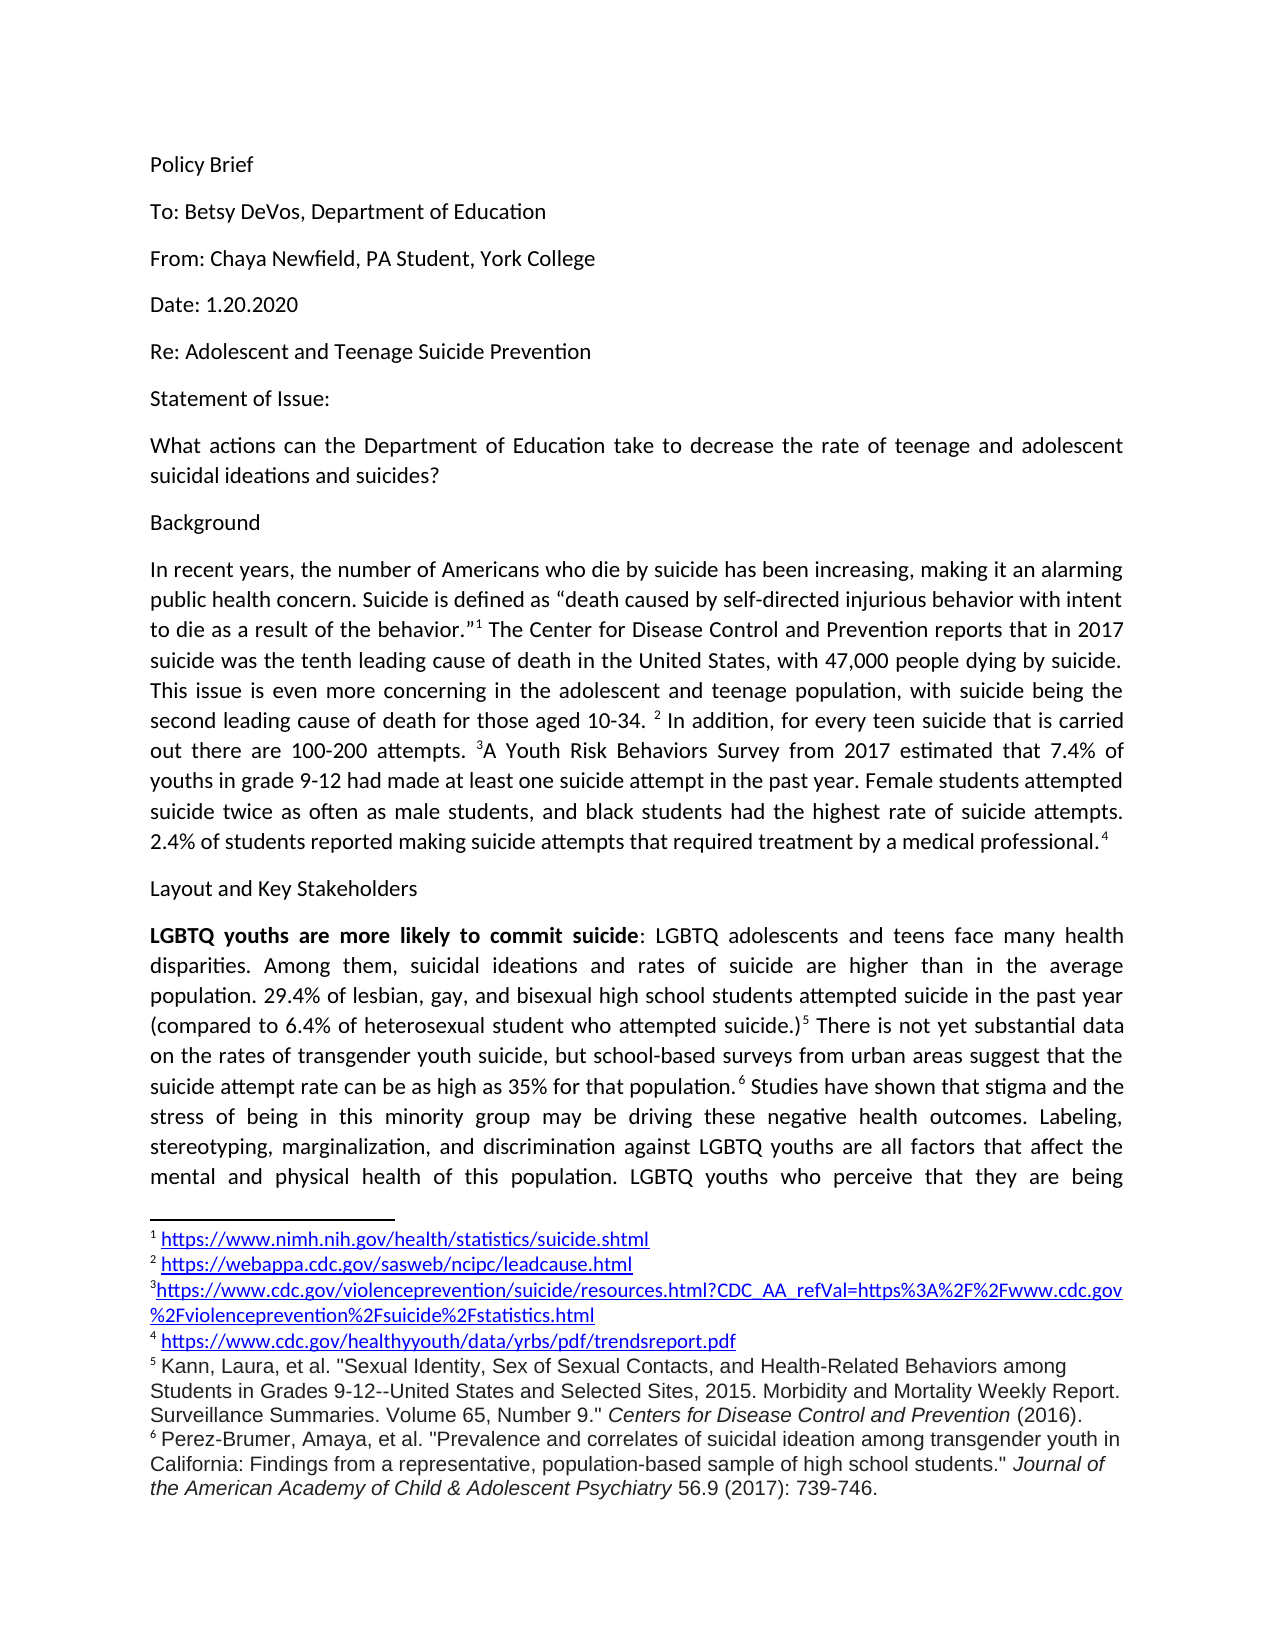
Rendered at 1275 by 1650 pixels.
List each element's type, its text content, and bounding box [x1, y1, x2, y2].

text What actions can the Department of Education take to decrease the rate of teenage and adolescent suicidal ideations and suicides? [150, 431, 1125, 489]
text Re: Adolescent and Teenage Suicide Prevention [150, 337, 1125, 366]
text Layout and Key Stakeholders [150, 874, 1125, 902]
text In recent years, the number of Americans who die by suicide has been increasing, making it an alarming public health concern. Suicide is defined as “death caused by self-directed injurious behavior with intent to die as a result of the behavior.” The Center for Disease Control and Prevention reports that in 2017 suicide was the tenth leading cause of death in the United States, with 47,000 people dying by suicide. This issue is even more concerning in the adolescent and teenage population, with suicide being the second leading cause of death for those aged 10-34. In addition, for every teen suicide that is carried out there are 100-200 attempts. A Youth Risk Behaviors Survey from 2017 estimated that 7.4% of youths in grade 9-12 had made at least one suicide attempt in the past year. Female students attempted suicide twice as often as male students, and black students had the highest rate of suicide attempts. 2.4% of students reported making suicide attempts that required treatment by a medical professional. [150, 555, 1125, 855]
text Background [150, 508, 1125, 536]
text Policy Brief [150, 150, 1125, 178]
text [150, 921, 1125, 1191]
text Statement of Issue: [150, 384, 1125, 412]
text To: Betsy DeVos, Department of Education [150, 197, 1125, 225]
text Date: 1.20.2020 [150, 291, 1125, 319]
text From: Chaya Newfield, PA Student, York College [150, 244, 1125, 272]
